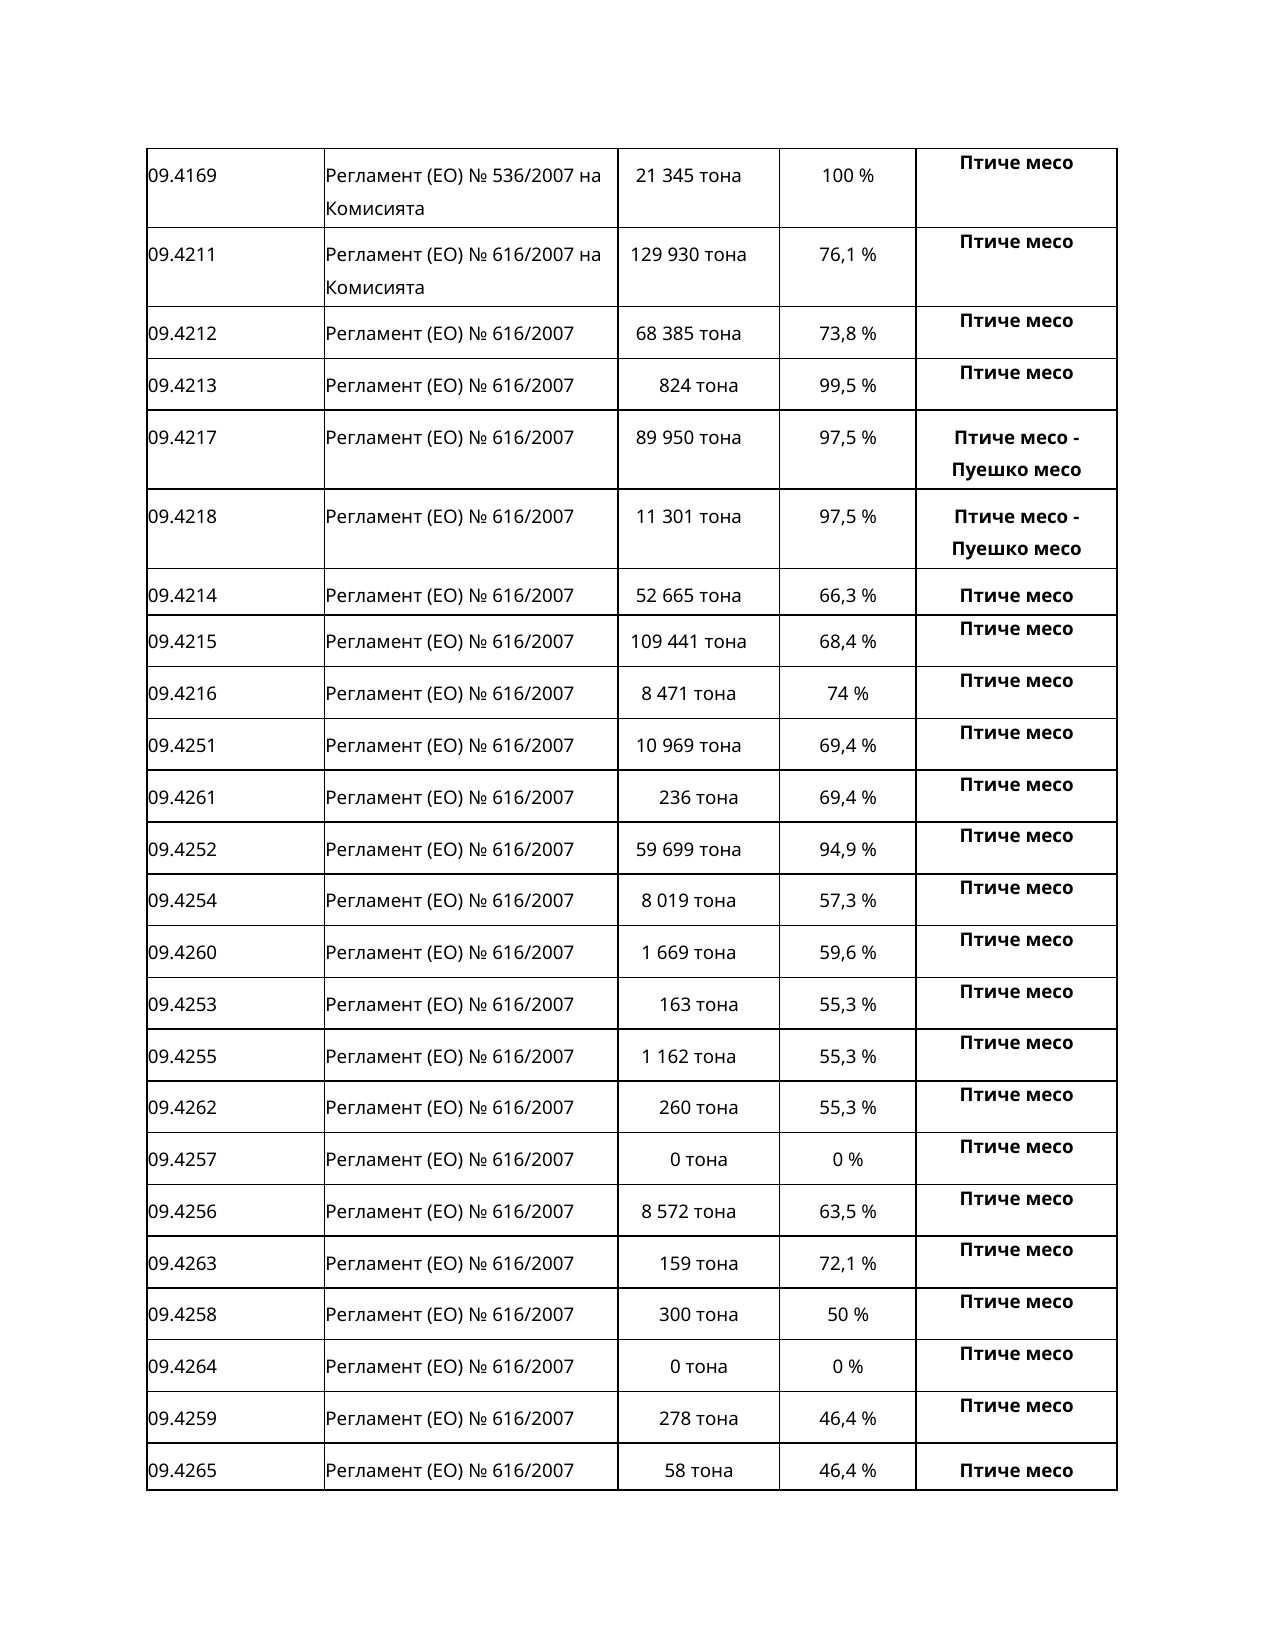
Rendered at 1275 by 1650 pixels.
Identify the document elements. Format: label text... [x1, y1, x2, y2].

table_cell 09.4261 [148, 771, 324, 821]
table_cell 09.4258 [148, 1289, 324, 1339]
table_cell 8 019 тона [619, 875, 779, 924]
table_cell Регламент (ЕО) № 536/2007 на Комисията [325, 149, 617, 227]
table_cell 55,3 % [780, 978, 915, 1028]
table_cell Регламент (ЕО) № 616/2007 [325, 307, 617, 357]
table_cell Регламент (ЕО) № 616/2007 [325, 719, 617, 769]
table_cell Регламент (ЕО) № 616/2007 [325, 359, 617, 409]
table_cell Регламент (ЕО) № 616/2007 [325, 1082, 617, 1132]
table_cell 55,3 % [780, 1082, 915, 1132]
table_cell Регламент (ЕО) № 616/2007 [325, 1185, 617, 1235]
table_cell Птиче месо [917, 359, 1116, 409]
table_cell 09.4214 [148, 569, 324, 614]
table_cell Регламент (ЕО) № 616/2007 [325, 978, 617, 1028]
table_cell 0 % [780, 1340, 915, 1391]
table_cell Регламент (ЕО) № 616/2007 [325, 616, 617, 666]
table_cell 58 тона [619, 1444, 779, 1489]
table_cell Регламент (ЕО) № 616/2007 на Комисията [325, 228, 617, 306]
table_cell 0 % [780, 1133, 915, 1183]
table_cell 09.4211 [148, 228, 324, 306]
table_cell 46,4 % [780, 1392, 915, 1442]
table_cell 09.4215 [148, 616, 324, 666]
table_cell 89 950 тона [619, 411, 779, 488]
table_cell 278 тона [619, 1392, 779, 1442]
table_cell 09.4259 [148, 1392, 324, 1442]
table_cell 94,9 % [780, 823, 915, 873]
table_cell 09.4262 [148, 1082, 324, 1132]
table_cell Регламент (ЕО) № 616/2007 [325, 1030, 617, 1080]
table_cell 100 % [780, 149, 915, 227]
table_cell 52 665 тона [619, 569, 779, 614]
table_cell 163 тона [619, 978, 779, 1028]
table_cell Птиче месо [917, 1340, 1116, 1391]
table_cell 09.4265 [148, 1444, 324, 1489]
table_cell 09.4217 [148, 411, 324, 488]
table_cell Птиче месо [917, 719, 1116, 769]
table_cell 72,1 % [780, 1237, 915, 1287]
table_cell Регламент (ЕО) № 616/2007 [325, 875, 617, 924]
table_cell Птиче месо [917, 1082, 1116, 1132]
table_cell Птиче месо [917, 667, 1116, 717]
table_cell 300 тона [619, 1289, 779, 1339]
table_cell Регламент (ЕО) № 616/2007 [325, 667, 617, 717]
table_cell 09.4212 [148, 307, 324, 357]
table_cell 10 969 тона [619, 719, 779, 769]
table_cell Птиче месо [917, 1392, 1116, 1442]
table_cell 1 162 тона [619, 1030, 779, 1080]
table_cell 09.4218 [148, 490, 324, 567]
table_cell Птиче месо [917, 1030, 1116, 1080]
table_cell Регламент (ЕО) № 616/2007 [325, 490, 617, 567]
table_cell Птиче месо [917, 771, 1116, 821]
table_cell Птиче месо [917, 926, 1116, 976]
table_cell Птиче месо -Пуешко месо [917, 490, 1116, 567]
table_cell 09.4253 [148, 978, 324, 1028]
table_cell 11 301 тона [619, 490, 779, 567]
table_cell Птиче месо [917, 1237, 1116, 1287]
table_cell 97,5 % [780, 411, 915, 488]
table_cell 97,5 % [780, 490, 915, 567]
table_cell Регламент (ЕО) № 616/2007 [325, 1340, 617, 1391]
table_cell Регламент (ЕО) № 616/2007 [325, 1392, 617, 1442]
table_cell 74 % [780, 667, 915, 717]
table_cell Регламент (ЕО) № 616/2007 [325, 823, 617, 873]
table_cell 1 669 тона [619, 926, 779, 976]
table_cell Регламент (ЕО) № 616/2007 [325, 1133, 617, 1183]
table_cell 0 тона [619, 1133, 779, 1183]
table_cell Регламент (ЕО) № 616/2007 [325, 1444, 617, 1489]
table_cell 09.4254 [148, 875, 324, 924]
table_cell 09.4256 [148, 1185, 324, 1235]
table_cell 09.4255 [148, 1030, 324, 1080]
table_cell 57,3 % [780, 875, 915, 924]
table_cell 21 345 тона [619, 149, 779, 227]
table_cell Птиче месо [917, 978, 1116, 1028]
table_cell 09.4213 [148, 359, 324, 409]
table_cell Регламент (ЕО) № 616/2007 [325, 926, 617, 976]
table_cell 0 тона [619, 1340, 779, 1391]
table_cell 09.4252 [148, 823, 324, 873]
table_cell 59,6 % [780, 926, 915, 976]
table_cell 159 тона [619, 1237, 779, 1287]
table_cell 63,5 % [780, 1185, 915, 1235]
table_cell Птиче месо [917, 1289, 1116, 1339]
table_cell 50 % [780, 1289, 915, 1339]
table_cell 8 572 тона [619, 1185, 779, 1235]
table_cell 09.4251 [148, 719, 324, 769]
table_cell 09.4264 [148, 1340, 324, 1391]
table_cell Птиче месо [917, 616, 1116, 666]
table_cell 09.4169 [148, 149, 324, 227]
table_cell 68,4 % [780, 616, 915, 666]
table_cell Птиче месо -Пуешко месо [917, 411, 1116, 488]
table_cell 109 441 тона [619, 616, 779, 666]
table_cell 59 699 тона [619, 823, 779, 873]
table_cell Птиче месо [917, 149, 1116, 227]
table_cell 76,1 % [780, 228, 915, 306]
table_cell Птиче месо [917, 569, 1116, 614]
table_cell 55,3 % [780, 1030, 915, 1080]
table_cell 129 930 тона [619, 228, 779, 306]
table_cell Птиче месо [917, 875, 1116, 924]
table_cell Птиче месо [917, 1444, 1116, 1489]
table_cell Регламент (ЕО) № 616/2007 [325, 771, 617, 821]
table_cell 236 тона [619, 771, 779, 821]
table_cell 824 тона [619, 359, 779, 409]
table_cell Птиче месо [917, 228, 1116, 306]
table_cell 09.4257 [148, 1133, 324, 1183]
table_cell Регламент (ЕО) № 616/2007 [325, 1289, 617, 1339]
table_cell 09.4216 [148, 667, 324, 717]
table_cell 69,4 % [780, 719, 915, 769]
table_cell 46,4 % [780, 1444, 915, 1489]
table_cell 99,5 % [780, 359, 915, 409]
table_cell Птиче месо [917, 1185, 1116, 1235]
table_cell Птиче месо [917, 823, 1116, 873]
table_cell 260 тона [619, 1082, 779, 1132]
table_cell 73,8 % [780, 307, 915, 357]
table_cell Регламент (ЕО) № 616/2007 [325, 1237, 617, 1287]
table_cell Птиче месо [917, 1133, 1116, 1183]
table_cell 66,3 % [780, 569, 915, 614]
table_cell 8 471 тона [619, 667, 779, 717]
table_cell 68 385 тона [619, 307, 779, 357]
table_cell 69,4 % [780, 771, 915, 821]
table_cell Регламент (ЕО) № 616/2007 [325, 411, 617, 488]
table_cell Птиче месо [917, 307, 1116, 357]
table_cell 09.4260 [148, 926, 324, 976]
table_cell Регламент (ЕО) № 616/2007 [325, 569, 617, 614]
table_cell 09.4263 [148, 1237, 324, 1287]
